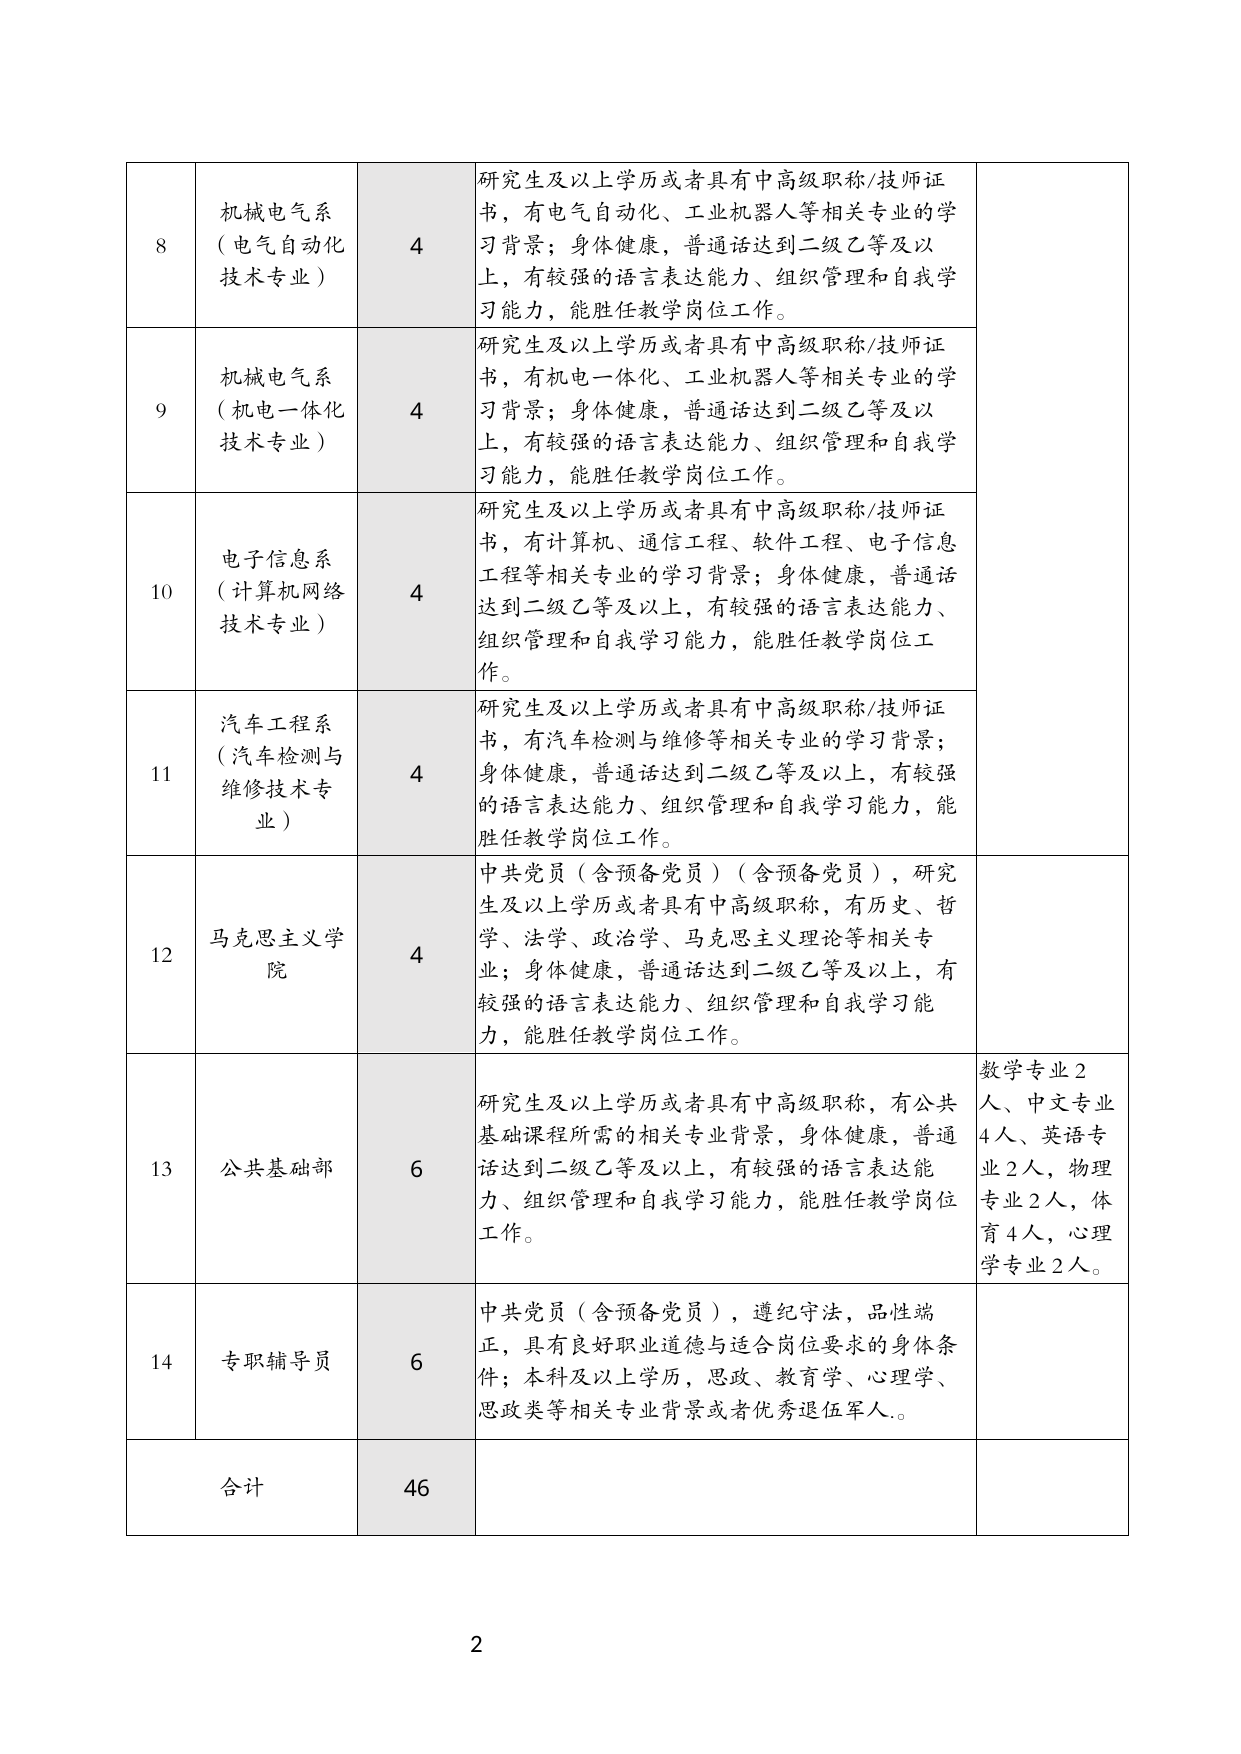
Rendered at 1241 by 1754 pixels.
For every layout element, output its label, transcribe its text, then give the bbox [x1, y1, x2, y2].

table_cell 汽车工程系（汽车检测与维修技术专业） [196, 691, 357, 855]
table_cell [977, 1284, 1128, 1439]
table_cell 11 [127, 691, 195, 855]
table_cell 合计 [127, 1440, 357, 1535]
table_cell 机械电气系（电气自动化技术专业） [196, 163, 357, 327]
table_cell 研究生及以上学历或者具有中高级职称/技师证书，有电气自动化、工业机器人等相关专业的学习背景；身体健康，普通话达到二级乙等及以上，有较强的语言表达能力、组织管理和自我学习能力，能胜任教学岗位工作。 [476, 163, 976, 327]
table_cell 专职辅导员 [196, 1284, 357, 1439]
table_cell 4 [358, 493, 475, 690]
table_cell 6 [358, 1284, 475, 1439]
table_cell [977, 856, 1128, 1052]
table_cell 13 [127, 1054, 195, 1283]
table_cell 研究生及以上学历或者具有中高级职称/技师证书，有计算机、通信工程、软件工程、电子信息工程等相关专业的学习背景；身体健康，普通话达到二级乙等及以上，有较强的语言表达能力、组织管理和自我学习能力，能胜任教学岗位工作。 [476, 493, 976, 690]
table_cell 公共基础部 [196, 1054, 357, 1283]
table_cell 4 [358, 691, 475, 855]
table_cell 12 [127, 856, 195, 1052]
table_cell 研究生及以上学历或者具有中高级职称，有公共基础课程所需的相关专业背景，身体健康，普通话达到二级乙等及以上，有较强的语言表达能力、组织管理和自我学习能力，能胜任教学岗位工作。 [476, 1054, 976, 1283]
table_cell 4 [358, 163, 475, 327]
table_cell 研究生及以上学历或者具有中高级职称/技师证书，有汽车检测与维修等相关专业的学习背景；身体健康，普通话达到二级乙等及以上，有较强的语言表达能力、组织管理和自我学习能力，能胜任教学岗位工作。 [476, 691, 976, 855]
table_cell 数学专业2人、中文专业4人、英语专业2人，物理专业2人，体育4人，心理学专业2人。 [977, 1054, 1128, 1283]
table_cell 6 [358, 1054, 475, 1283]
table_cell 10 [127, 493, 195, 690]
table_cell 中共党员（含预备党员），遵纪守法，品性端正，具有良好职业道德与适合岗位要求的身体条件；本科及以上学历，思政、教育学、心理学、思政类等相关专业背景或者优秀退伍军人.。 [476, 1284, 976, 1439]
table_cell 46 [358, 1440, 475, 1535]
table_cell 中共党员（含预备党员）（含预备党员），研究生及以上学历或者具有中高级职称，有历史、哲学、法学、政治学、马克思主义理论等相关专业；身体健康，普通话达到二级乙等及以上，有较强的语言表达能力、组织管理和自我学习能力，能胜任教学岗位工作。 [476, 856, 976, 1052]
table_cell 电子信息系（计算机网络技术专业） [196, 493, 357, 690]
table_cell 机械电气系（机电一体化技术专业） [196, 328, 357, 492]
table_cell 马克思主义学院 [196, 856, 357, 1052]
table_cell 4 [358, 328, 475, 492]
table_cell 8 [127, 163, 195, 327]
table_cell 14 [127, 1284, 195, 1439]
table_cell 9 [127, 328, 195, 492]
table_cell 研究生及以上学历或者具有中高级职称/技师证书，有机电一体化、工业机器人等相关专业的学习背景；身体健康，普通话达到二级乙等及以上，有较强的语言表达能力、组织管理和自我学习能力，能胜任教学岗位工作。 [476, 328, 976, 492]
table_cell [476, 1440, 976, 1535]
table_cell 4 [358, 856, 475, 1052]
table_cell [977, 1440, 1128, 1535]
